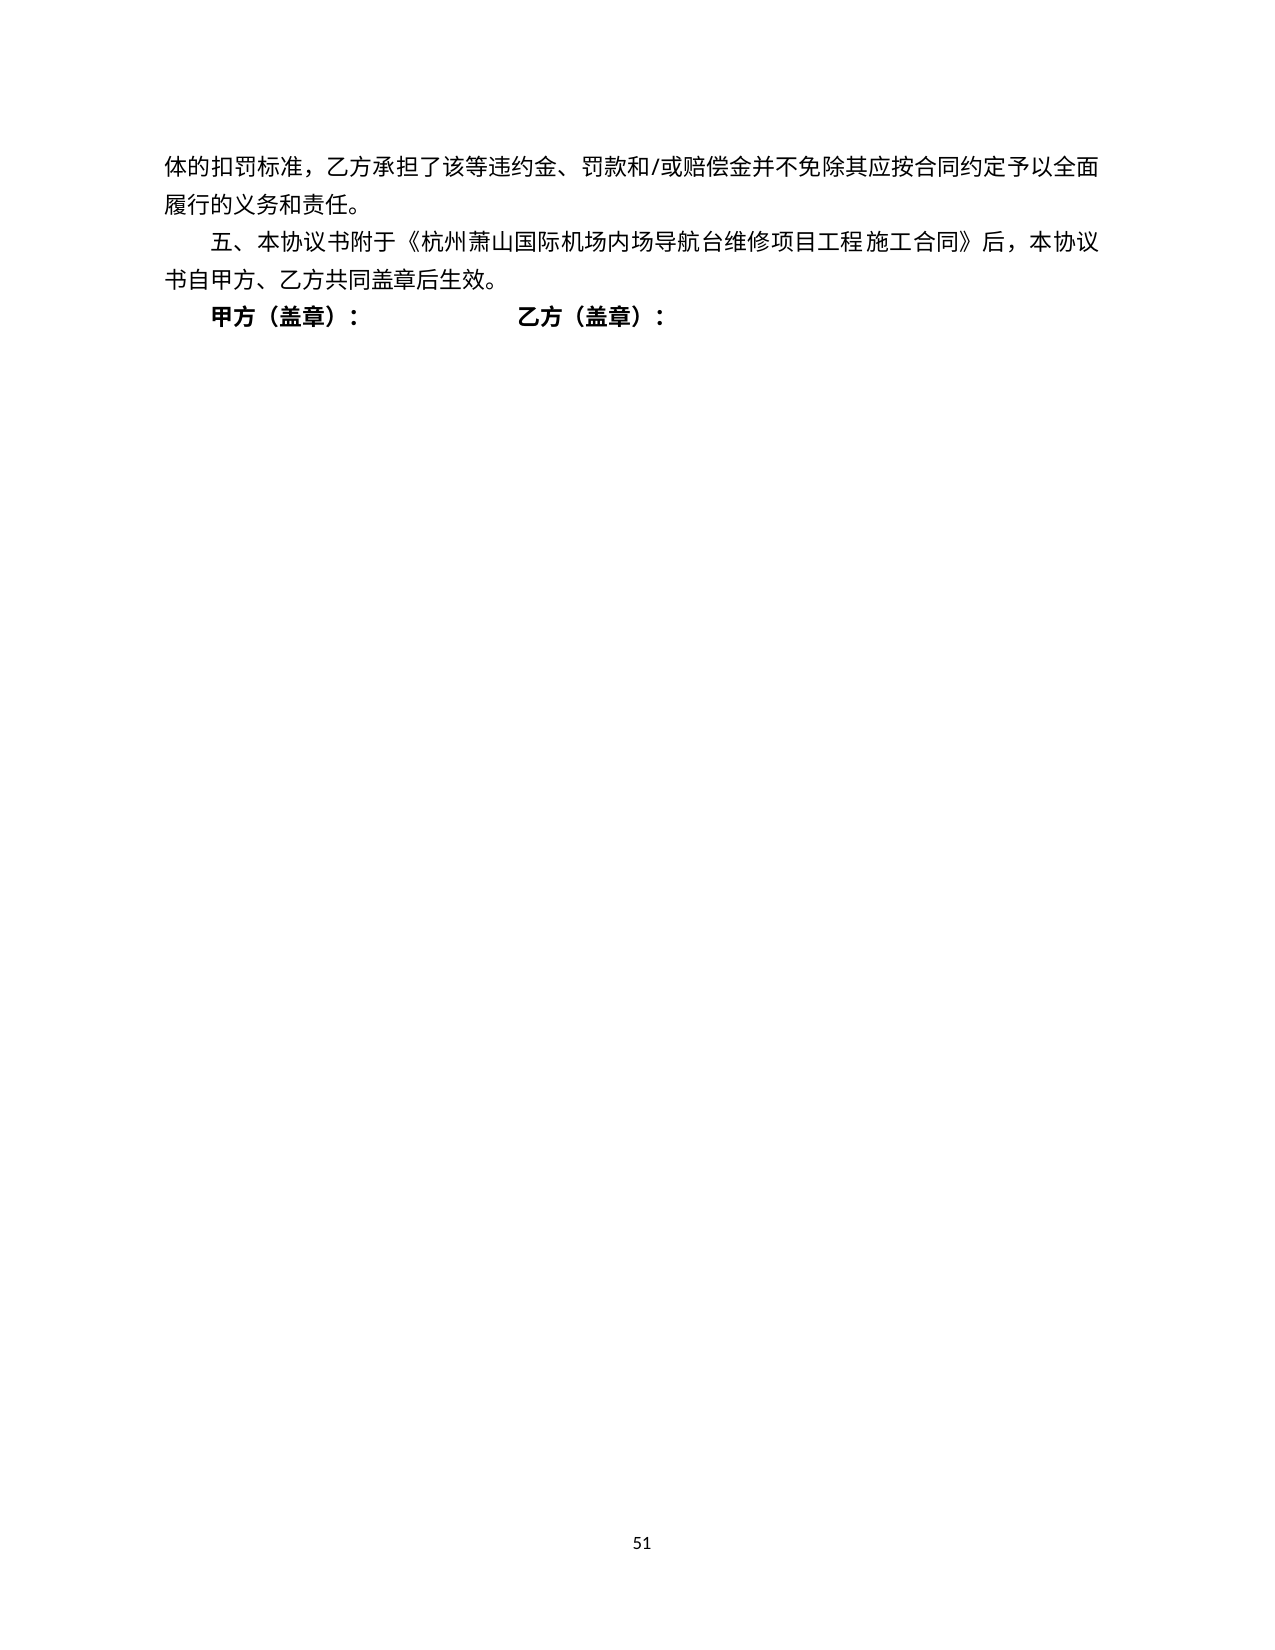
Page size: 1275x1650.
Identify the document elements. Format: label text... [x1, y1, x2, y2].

text 甲方（盖章）： 乙方（盖章）： [164, 296, 1100, 333]
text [164, 146, 1100, 221]
text 五、本协议书附于《杭州萧山国际机场内场导航台维修项目工程施工合同》后，本协议书自甲方、乙方共同盖章后生效。 [164, 221, 1100, 296]
